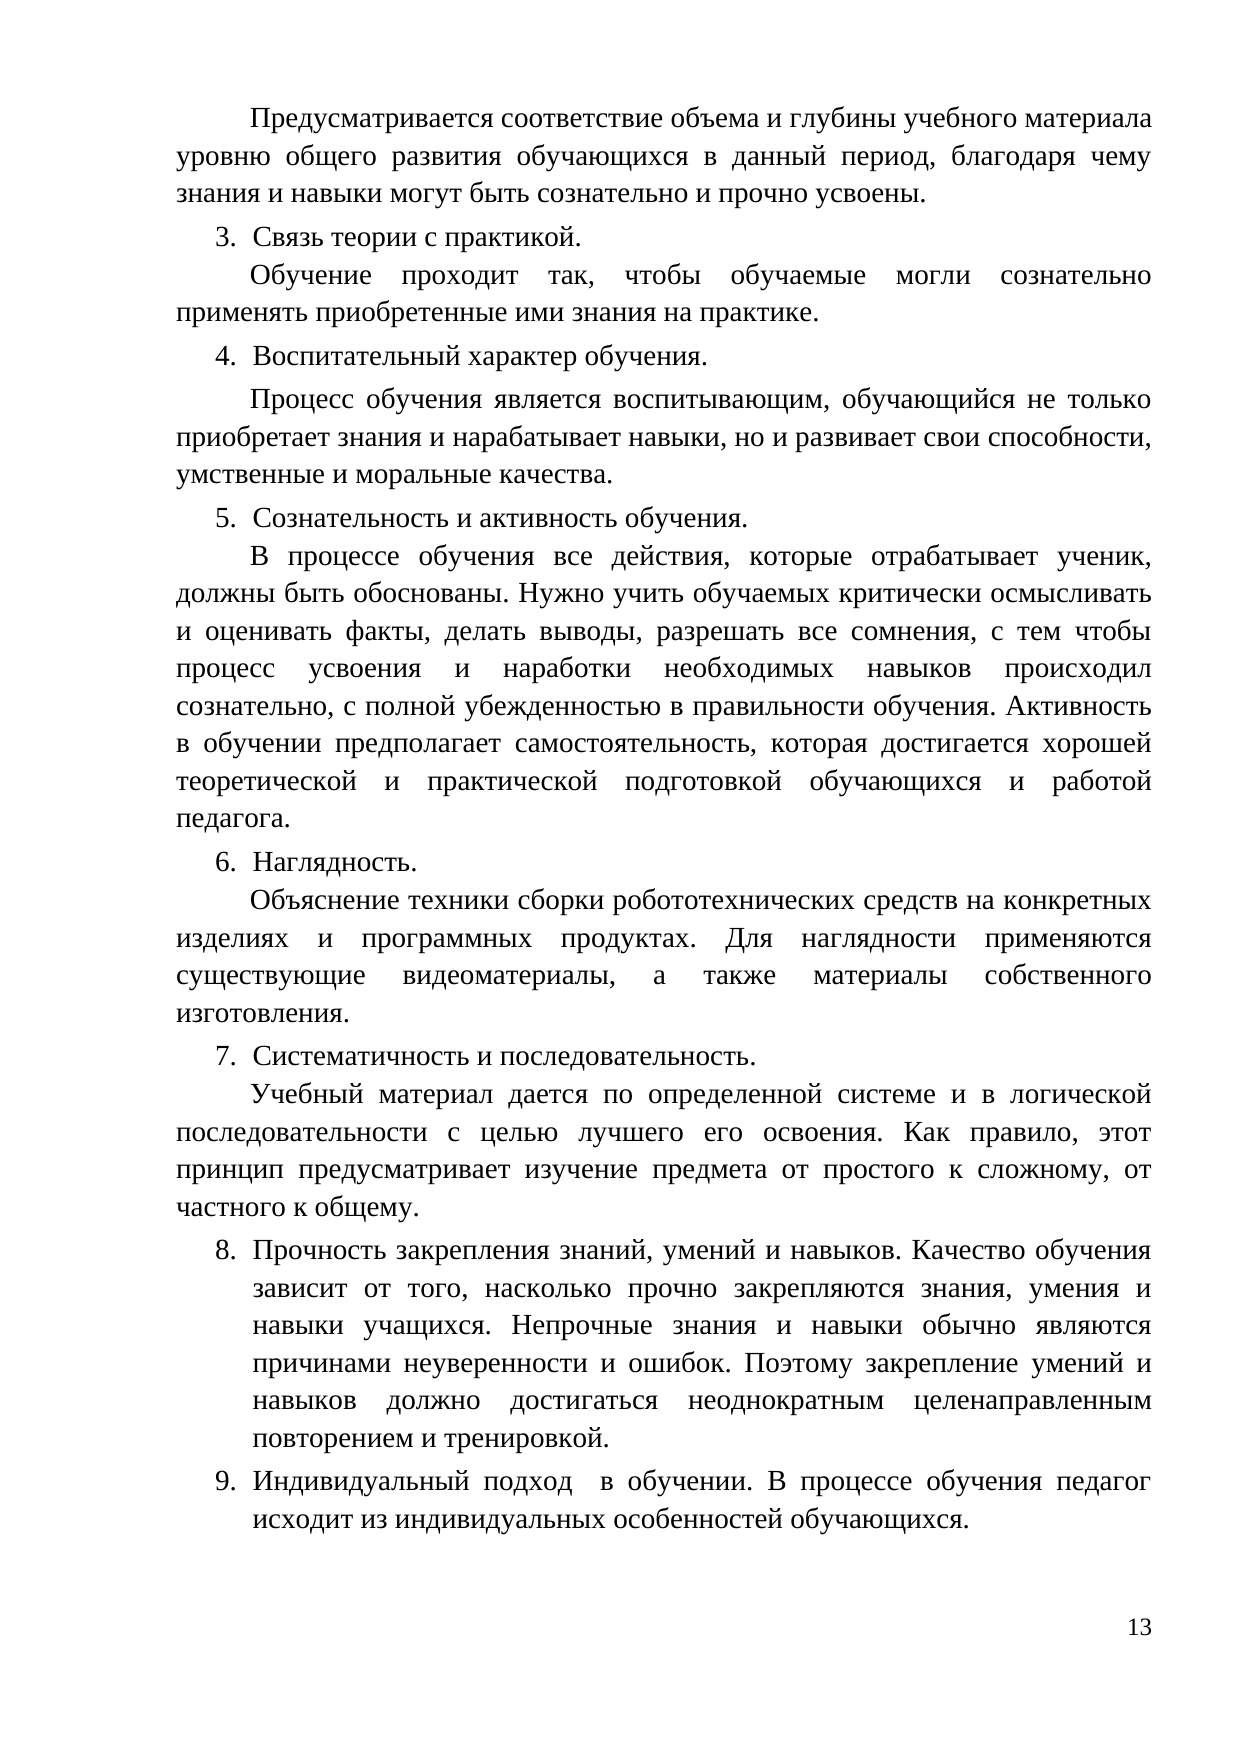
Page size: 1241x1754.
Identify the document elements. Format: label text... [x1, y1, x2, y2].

text Предусматривается соответствие объема и глубины учебного материала уровню общего развития обучающихся в данный период, благодаря чему знания и навыки могут быть сознательно и прочно усвоены. [176, 100, 1152, 209]
text Процесс обучения является воспитывающим, обучающийся не только приобретает знания и нарабатывает навыки, но и развивает свои способности, умственные и моральные качества. [176, 381, 1152, 490]
list Сознательность и активность обучения. [215, 500, 1152, 533]
list Связь теории с практикой. [215, 219, 1152, 252]
list Систематичность и последовательность. [215, 1038, 1152, 1072]
list Наглядность. [215, 844, 1152, 878]
text Обучение проходит так, чтобы обучаемые могли сознательно применять приобретенные ими знания на практике. [176, 257, 1152, 328]
text В процессе обучения все действия, которые отрабатывает ученик, должны быть обоснованы. Нужно учить обучаемых критически осмысливать и оценивать факты, делать выводы, разрешать все сомнения, с тем чтобы процесс усвоения и наработки необходимых навыков происходил сознательно, с полной убежденностью в правильности обучения. Активность в обучении предполагает самостоятельность, которая достигается хорошей теоретической и практической подготовкой обучающихся и работой педагога. [176, 538, 1152, 834]
list Прочность закрепления знаний, умений и навыков. Качество обучения зависит от того, насколько прочно закрепляются знания, умения и навыки учащихся. Непрочные знания и навыки обычно являются причинами неуверенности и ошибок. Поэтому закрепление умений и навыков должно достигаться неоднократным целенаправленным повторением и тренировкой. [215, 1232, 1152, 1453]
list Индивидуальный подход в обучении. В процессе обучения педагог исходит из индивидуальных особенностей обучающихся. [215, 1463, 1152, 1534]
text Объяснение техники сборки робототехнических средств на конкретных изделиях и программных продуктах. Для наглядности применяются существующие видеоматериалы, а также материалы собственного изготовления. [176, 882, 1152, 1028]
text Учебный материал дается по определенной системе и в логической последовательности с целью лучшего его освоения. Как правило, этот принцип предусматривает изучение предмета от простого к сложному, от частного к общему. [176, 1076, 1152, 1222]
list Воспитательный характер обучения. [215, 338, 1152, 371]
